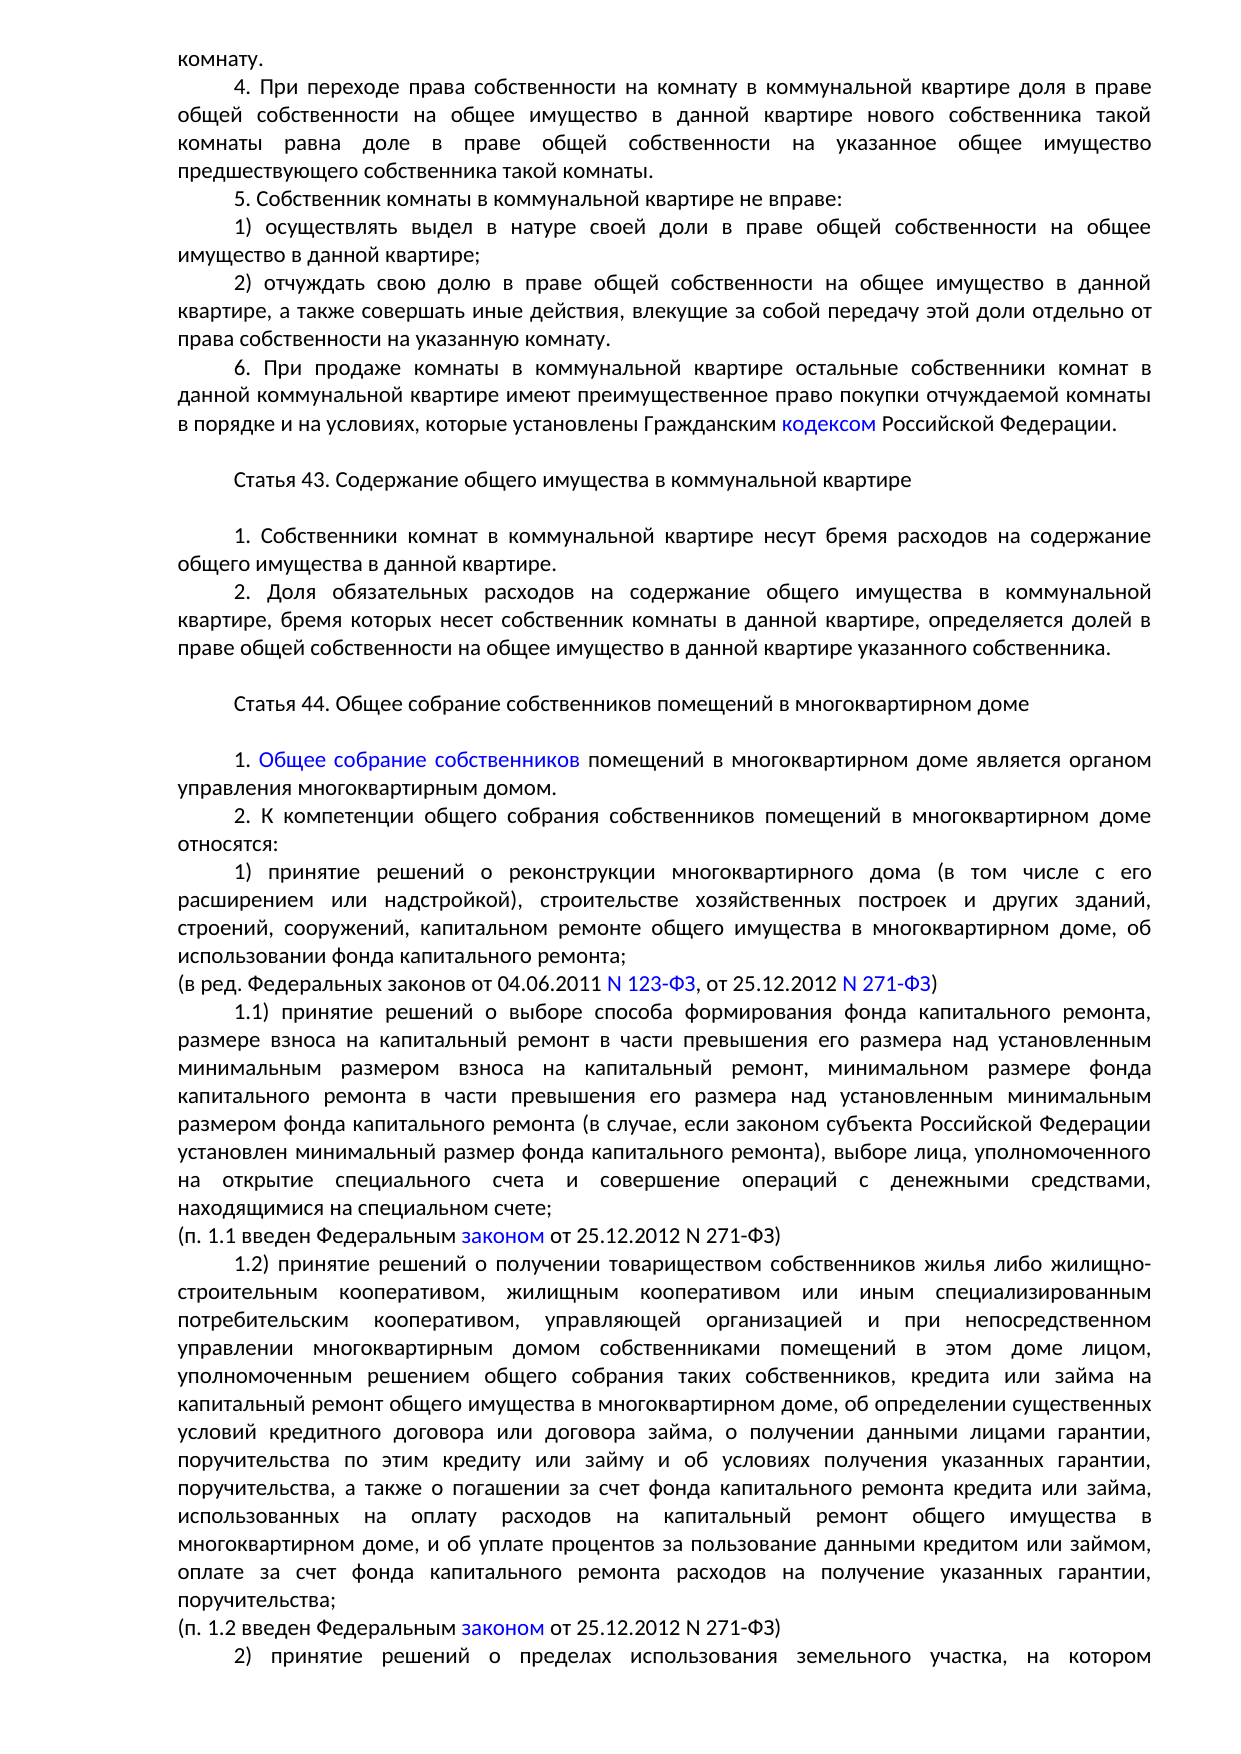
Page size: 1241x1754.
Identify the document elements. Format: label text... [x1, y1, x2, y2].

text Статья 44. Общее собрание собственников помещений в многоквартирном доме [177, 689, 1152, 717]
text 2. Доля обязательных расходов на содержание общего имущества в коммунальной квартире, бремя которых несет собственник комнаты в данной квартире, определяется долей в праве общей собственности на общее имущество в данной квартире указанного собственника. [177, 577, 1152, 661]
text 1) осуществлять выдел в натуре своей доли в праве общей собственности на общее имущество в данной квартире; [177, 212, 1152, 268]
text 1. Собственники комнат в коммунальной квартире несут бремя расходов на содержание общего имущества в данной квартире. [177, 521, 1152, 577]
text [177, 1642, 1152, 1669]
text 5. Собственник комнаты в коммунальной квартире не вправе: [177, 184, 1152, 212]
text 2. К компетенции общего собрания собственников помещений в многоквартирном доме относятся: [177, 801, 1152, 857]
text 6. При продаже комнаты в коммунальной квартире остальные собственники комнат в данной коммунальной квартире имеют преимущественное право покупки отчуждаемой комнаты в порядке и на условиях, которые установлены Гражданским кодексом Российской Федерации. [177, 353, 1152, 437]
text 1. Общее собрание собственников помещений в многоквартирном доме является органом управления многоквартирным домом. [177, 745, 1152, 801]
text 1) принятие решений о реконструкции многоквартирного дома (в том числе с его расширением или надстройкой), строительстве хозяйственных построек и других зданий, строений, сооружений, капитальном ремонте общего имущества в многоквартирном доме, об использовании фонда капитального ремонта; [177, 857, 1152, 969]
text Статья 43. Содержание общего имущества в коммунальной квартире [177, 465, 1152, 493]
text 1.2) принятие решений о получении товариществом собственников жилья либо жилищно-строительным кооперативом, жилищным кооперативом или иным специализированным потребительским кооперативом, управляющей организацией и при непосредственном управлении многоквартирным домом собственниками помещений в этом доме лицом, уполномоченным решением общего собрания таких собственников, кредита или займа на капитальный ремонт общего имущества в многоквартирном доме, об определении существенных условий кредитного договора или договора займа, о получении данными лицами гарантии, поручительства по этим кредиту или займу и об условиях получения указанных гарантии, поручительства, а также о погашении за счет фонда капитального ремонта кредита или займа, использованных на оплату расходов на капитальный ремонт общего имущества в многоквартирном доме, и об уплате процентов за пользование данными кредитом или займом, оплате за счет фонда капитального ремонта расходов на получение указанных гарантии, поручительства; [177, 1249, 1152, 1613]
text (п. 1.1 введен Федеральным законом от 25.12.2012 N 271-ФЗ) [177, 1221, 1152, 1249]
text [177, 44, 1152, 72]
text 2) отчуждать свою долю в праве общей собственности на общее имущество в данной квартире, а также совершать иные действия, влекущие за собой передачу этой доли отдельно от права собственности на указанную комнату. [177, 268, 1152, 353]
text (п. 1.2 введен Федеральным законом от 25.12.2012 N 271-ФЗ) [177, 1613, 1152, 1642]
text (в ред. Федеральных законов от 04.06.2011 N 123-ФЗ, от 25.12.2012 N 271-ФЗ) [177, 969, 1152, 997]
text 4. При переходе права собственности на комнату в коммунальной квартире доля в праве общей собственности на общее имущество в данной квартире нового собственника такой комнаты равна доле в праве общей собственности на указанное общее имущество предшествующего собственника такой комнаты. [177, 72, 1152, 184]
text 1.1) принятие решений о выборе способа формирования фонда капитального ремонта, размере взноса на капитальный ремонт в части превышения его размера над установленным минимальным размером взноса на капитальный ремонт, минимальном размере фонда капитального ремонта в части превышения его размера над установленным минимальным размером фонда капитального ремонта (в случае, если законом субъекта Российской Федерации установлен минимальный размер фонда капитального ремонта), выборе лица, уполномоченного на открытие специального счета и совершение операций с денежными средствами, находящимися на специальном счете; [177, 997, 1152, 1221]
